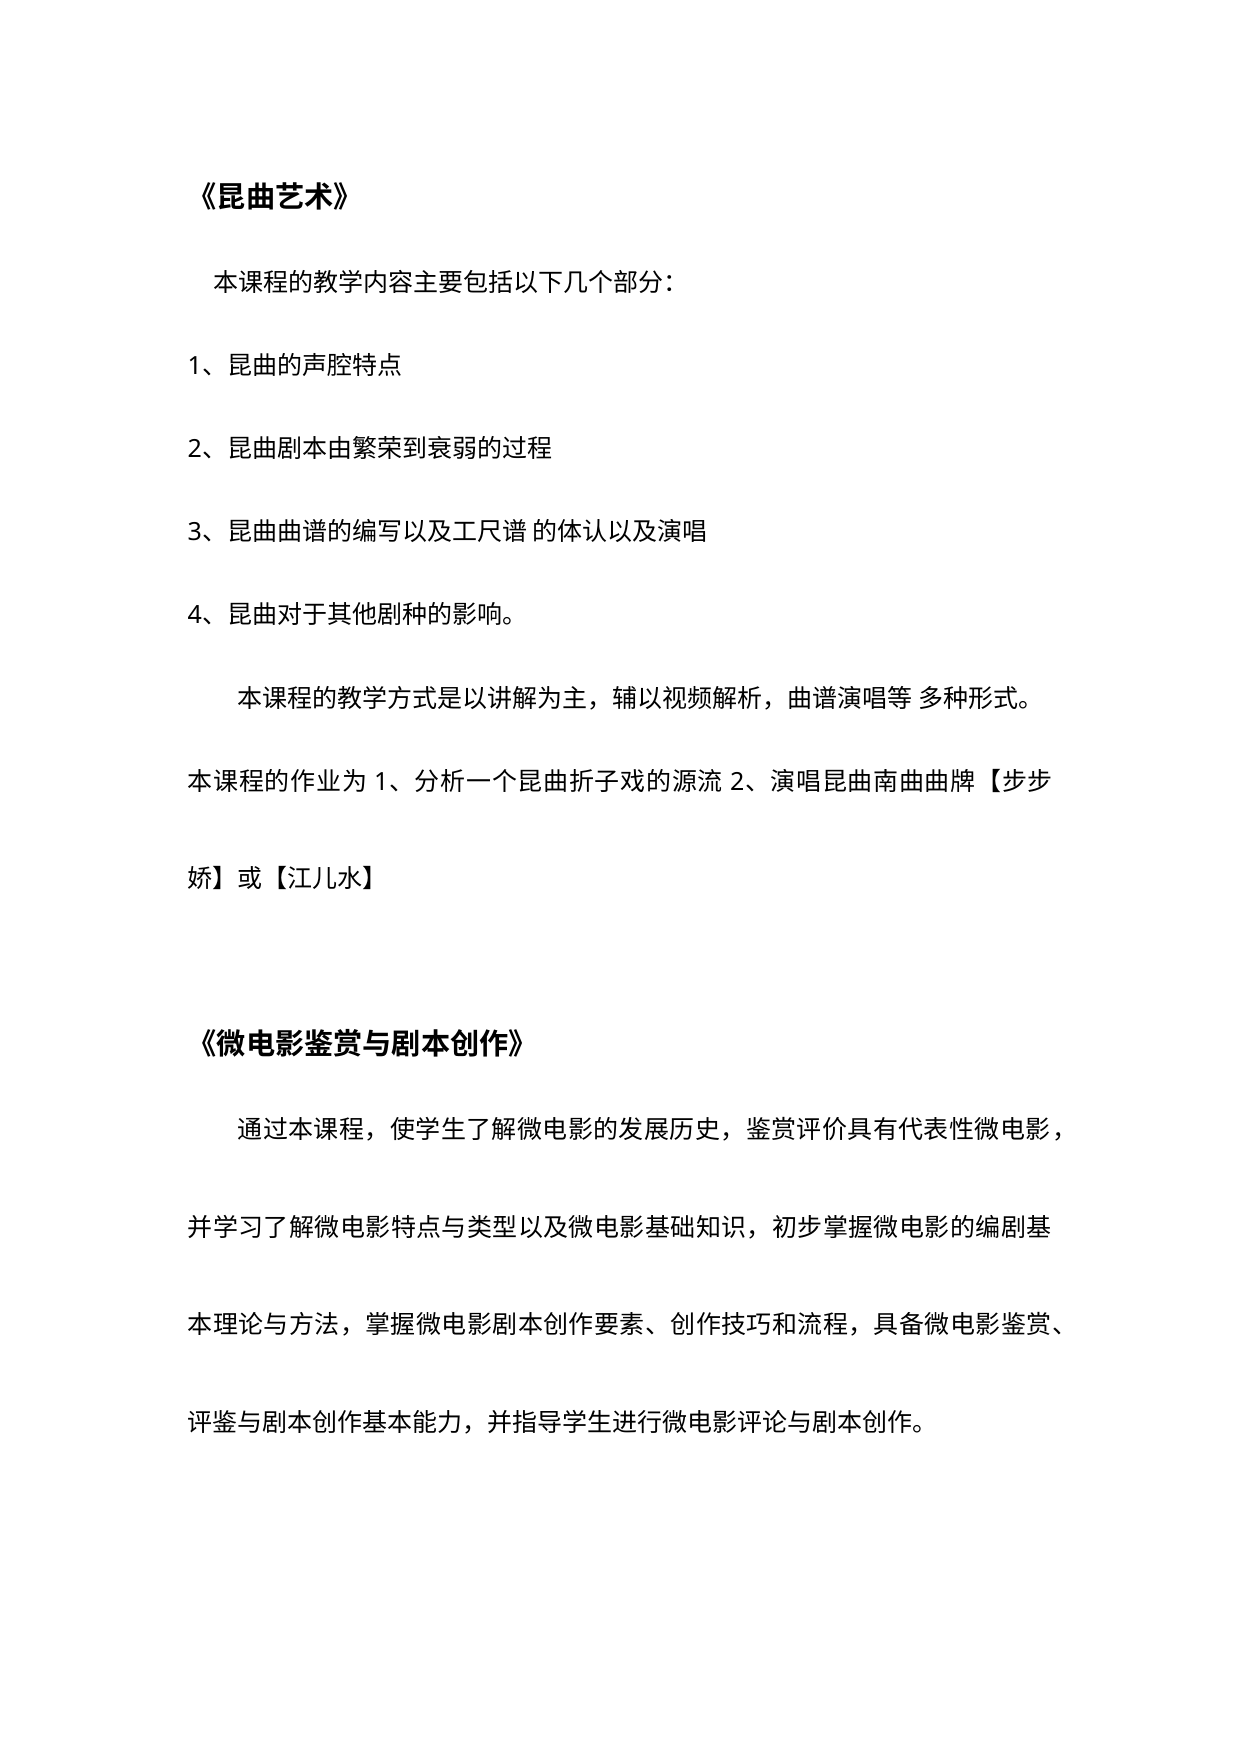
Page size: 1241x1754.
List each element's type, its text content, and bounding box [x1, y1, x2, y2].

text 通过本课程，使学生了解微电影的发展历史，鉴赏评价具有代表性微电影，并学习了解微电影特点与类型以及微电影基础知识，初步掌握微电影的编剧基本理论与方法，掌握微电影剧本创作要素、创作技巧和流程，具备微电影鉴赏、评鉴与剧本创作基本能力，并指导学生进行微电影评论与剧本创作。 [187, 1096, 1053, 1453]
text 3、昆曲曲谱的编写以及工尺谱 的体认以及演唱 [187, 497, 1053, 562]
text 《昆曲艺术》 [187, 162, 1053, 227]
text 4、昆曲对于其他剧种的影响。 [187, 581, 1053, 646]
text 本课程的教学内容主要包括以下几个部分： [187, 248, 1053, 313]
text 《微电影鉴赏与剧本创作》 [187, 1009, 1053, 1074]
text 2、昆曲剧本由繁荣到衰弱的过程 [187, 414, 1053, 479]
text 1、昆曲的声腔特点 [187, 331, 1053, 396]
text 本课程的作业为 1、分析一个昆曲折子戏的源流 2、演唱昆曲南曲曲牌【步步娇】或【江儿水】 [187, 747, 1053, 909]
text 本课程的教学方式是以讲解为主，辅以视频解析，曲谱演唱等 多种形式。 [187, 664, 1053, 729]
